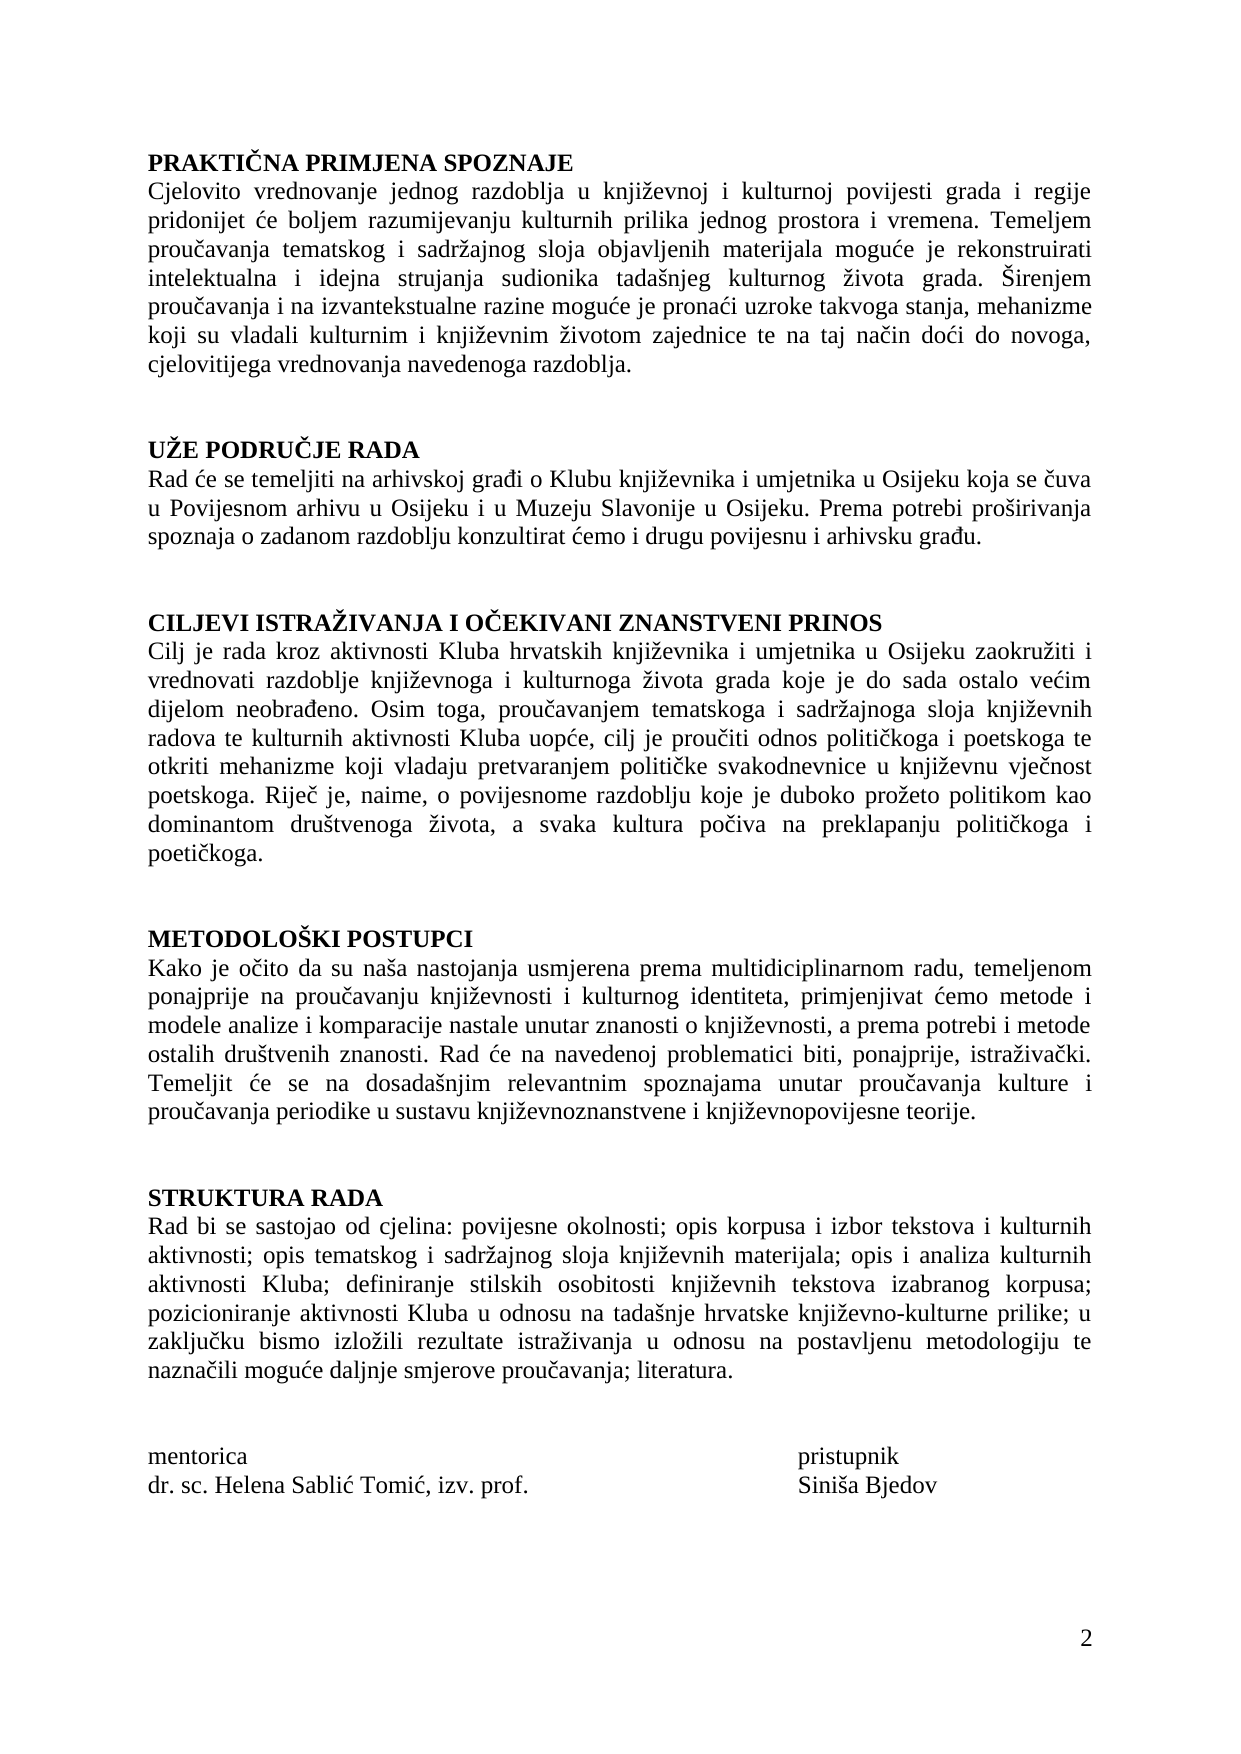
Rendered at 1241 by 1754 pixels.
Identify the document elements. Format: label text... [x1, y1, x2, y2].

text Kako je očito da su naša nastojanja usmjerena prema multidiciplinarnom radu, temeljenom ponajprije na proučavanju književnosti i kulturnog identiteta, primjenjivat ćemo metode i modele analize i komparacije nastale unutar znanosti o književnosti, a prema potrebi i metode ostalih društvenih znanosti. Rad će na navedenoj problematici biti, ponajprije, istraživački. Temeljit će se na dosadašnjim relevantnim spoznajama unutar proučavanja kulture i proučavanja periodike u sustavu književnoznanstvene i književnopovijesne teorije. [148, 953, 1093, 1125]
text Rad će se temeljiti na arhivskoj građi o Klubu književnika i umjetnika u Osijeku koja se čuva u Povijesnom arhivu u Osijeku i u Muzeju Slavonije u Osijeku. Prema potrebi proširivanja spoznaja o zadanom razdoblju konzultirat ćemo i drugu povijesnu i arhivsku građu. [148, 464, 1093, 550]
text dr. sc. Helena Sablić Tomić, izv. prof. Siniša Bjedov [148, 1470, 1093, 1499]
text Rad bi se sastojao od cjelina: povijesne okolnosti; opis korpusa i izbor tekstova i kulturnih aktivnosti; opis tematskog i sadržajnog sloja književnih materijala; opis i analiza kulturnih aktivnosti Kluba; definiranje stilskih osobitosti književnih tekstova izabranog korpusa; pozicioniranje aktivnosti Kluba u odnosu na tadašnje hrvatske književno-kulturne prilike; u zaključku bismo izložili rezultate istraživanja u odnosu na postavljenu metodologiju te naznačili moguće daljnje smjerove proučavanja; literatura. [148, 1211, 1093, 1384]
text STRUKTURA RADA [148, 1183, 1093, 1211]
text METODOLOŠKI POSTUPCI [148, 924, 1093, 953]
text UŽE PODRUČJE RADA [148, 435, 1093, 464]
text CILJEVI ISTRAŽIVANJA I OČEKIVANI ZNANSTVENI PRINOS [148, 608, 1093, 636]
text PRAKTIČNA PRIMJENA SPOZNAJE [148, 148, 1093, 176]
text Cjelovito vrednovanje jednog razdoblja u književnoj i kulturnoj povijesti grada i regije pridonijet će boljem razumijevanju kulturnih prilika jednog prostora i vremena. Temeljem proučavanja tematskog i sadržajnog sloja objavljenih materijala moguće je rekonstruirati intelektualna i idejna strujanja sudionika tadašnjeg kulturnog života grada. Širenjem proučavanja i na izvantekstualne razine moguće je pronaći uzroke takvoga stanja, mehanizme koji su vladali kulturnim i književnim životom zajednice te na taj način doći do novoga, cjelovitijega vrednovanja navedenoga razdoblja. [148, 176, 1093, 378]
text mentorica pristupnik [148, 1441, 1093, 1470]
text Cilj je rada kroz aktivnosti Kluba hrvatskih književnika i umjetnika u Osijeku zaokružiti i vrednovati razdoblje književnoga i kulturnoga života grada koje je do sada ostalo većim dijelom neobrađeno. Osim toga, proučavanjem tematskoga i sadržajnoga sloja književnih radova te kulturnih aktivnosti Kluba uopće, cilj je proučiti odnos političkoga i poetskoga te otkriti mehanizme koji vladaju pretvaranjem političke svakodnevnice u književnu vječnost poetskoga. Riječ je, naime, o povijesnome razdoblju koje je duboko prožeto politikom kao dominantom društvenoga života, a svaka kultura počiva na preklapanju političkoga i poetičkoga. [148, 636, 1093, 866]
